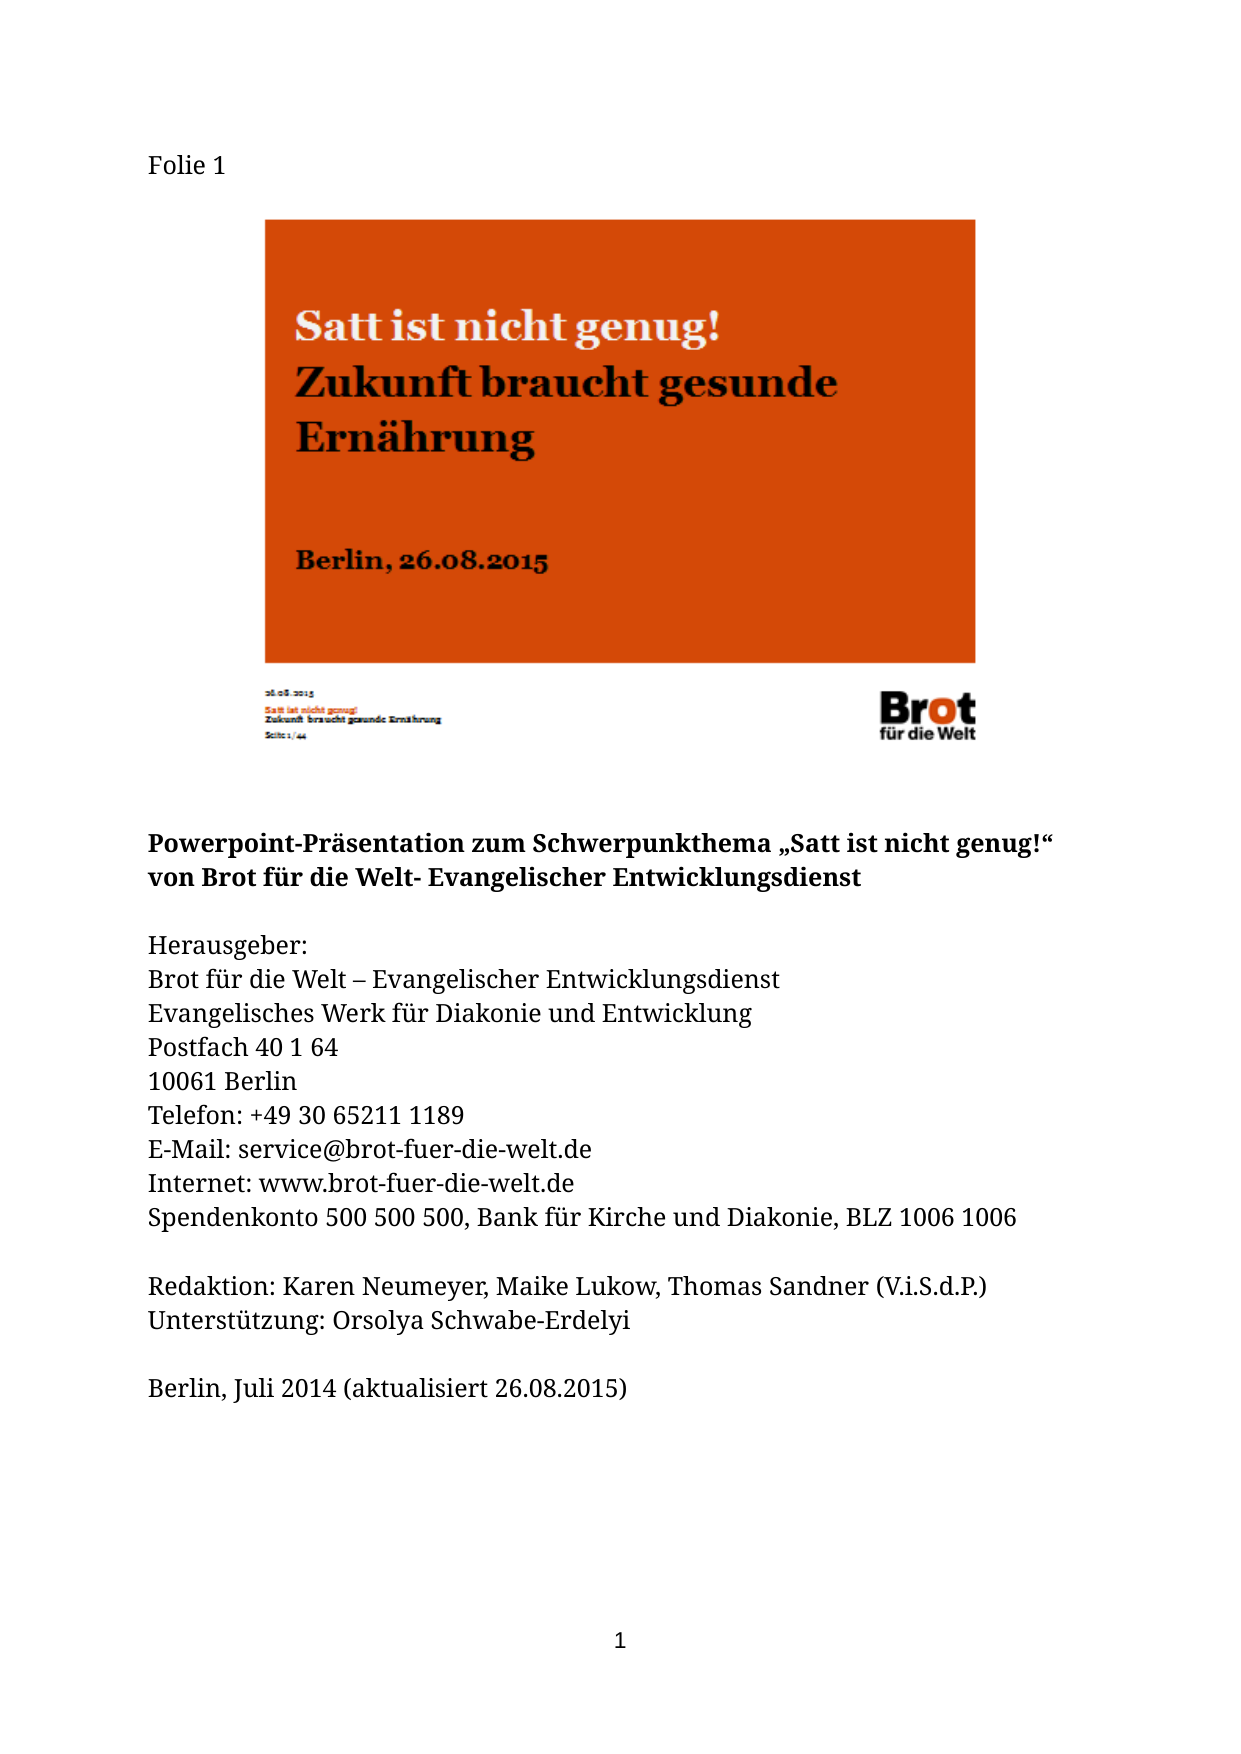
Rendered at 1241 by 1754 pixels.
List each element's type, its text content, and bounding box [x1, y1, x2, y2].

text Powerpoint-Präsentation zum Schwerpunkthema „Satt ist nicht genug!“ von Brot für die Welt- Evangelischer Entwicklungsdienst [148, 825, 1093, 893]
text Evangelisches Werk für Diakonie und Entwicklung [148, 996, 1093, 1030]
text Redaktion: Karen Neumeyer, Maike Lukow, Thomas Sandner (V.i.S.d.P.) [148, 1268, 1093, 1302]
text Postfach 40 1 64 [148, 1030, 1093, 1064]
text Spendenkonto 500 500 500, Bank für Kirche und Diakonie, BLZ 1006 1006 [148, 1200, 1093, 1234]
text Unterstützung: Orsolya Schwabe-Erdelyi [148, 1302, 1093, 1336]
text 10061 Berlin [148, 1064, 1093, 1098]
text Internet: www.brot-fuer-die-welt.de [148, 1166, 1093, 1200]
text Herausgeber: [148, 928, 1093, 962]
text E-Mail: service@brot-fuer-die-welt.de [148, 1132, 1093, 1166]
text Brot für die Welt – Evangelischer Entwicklungsdienst [148, 962, 1093, 996]
picture [245, 198, 996, 762]
text Telefon: +49 30 65211 1189 [148, 1098, 1093, 1132]
text Folie 1 [148, 148, 1093, 182]
text Berlin, Juli 2014 (aktualisiert 26.08.2015) [148, 1370, 1093, 1404]
